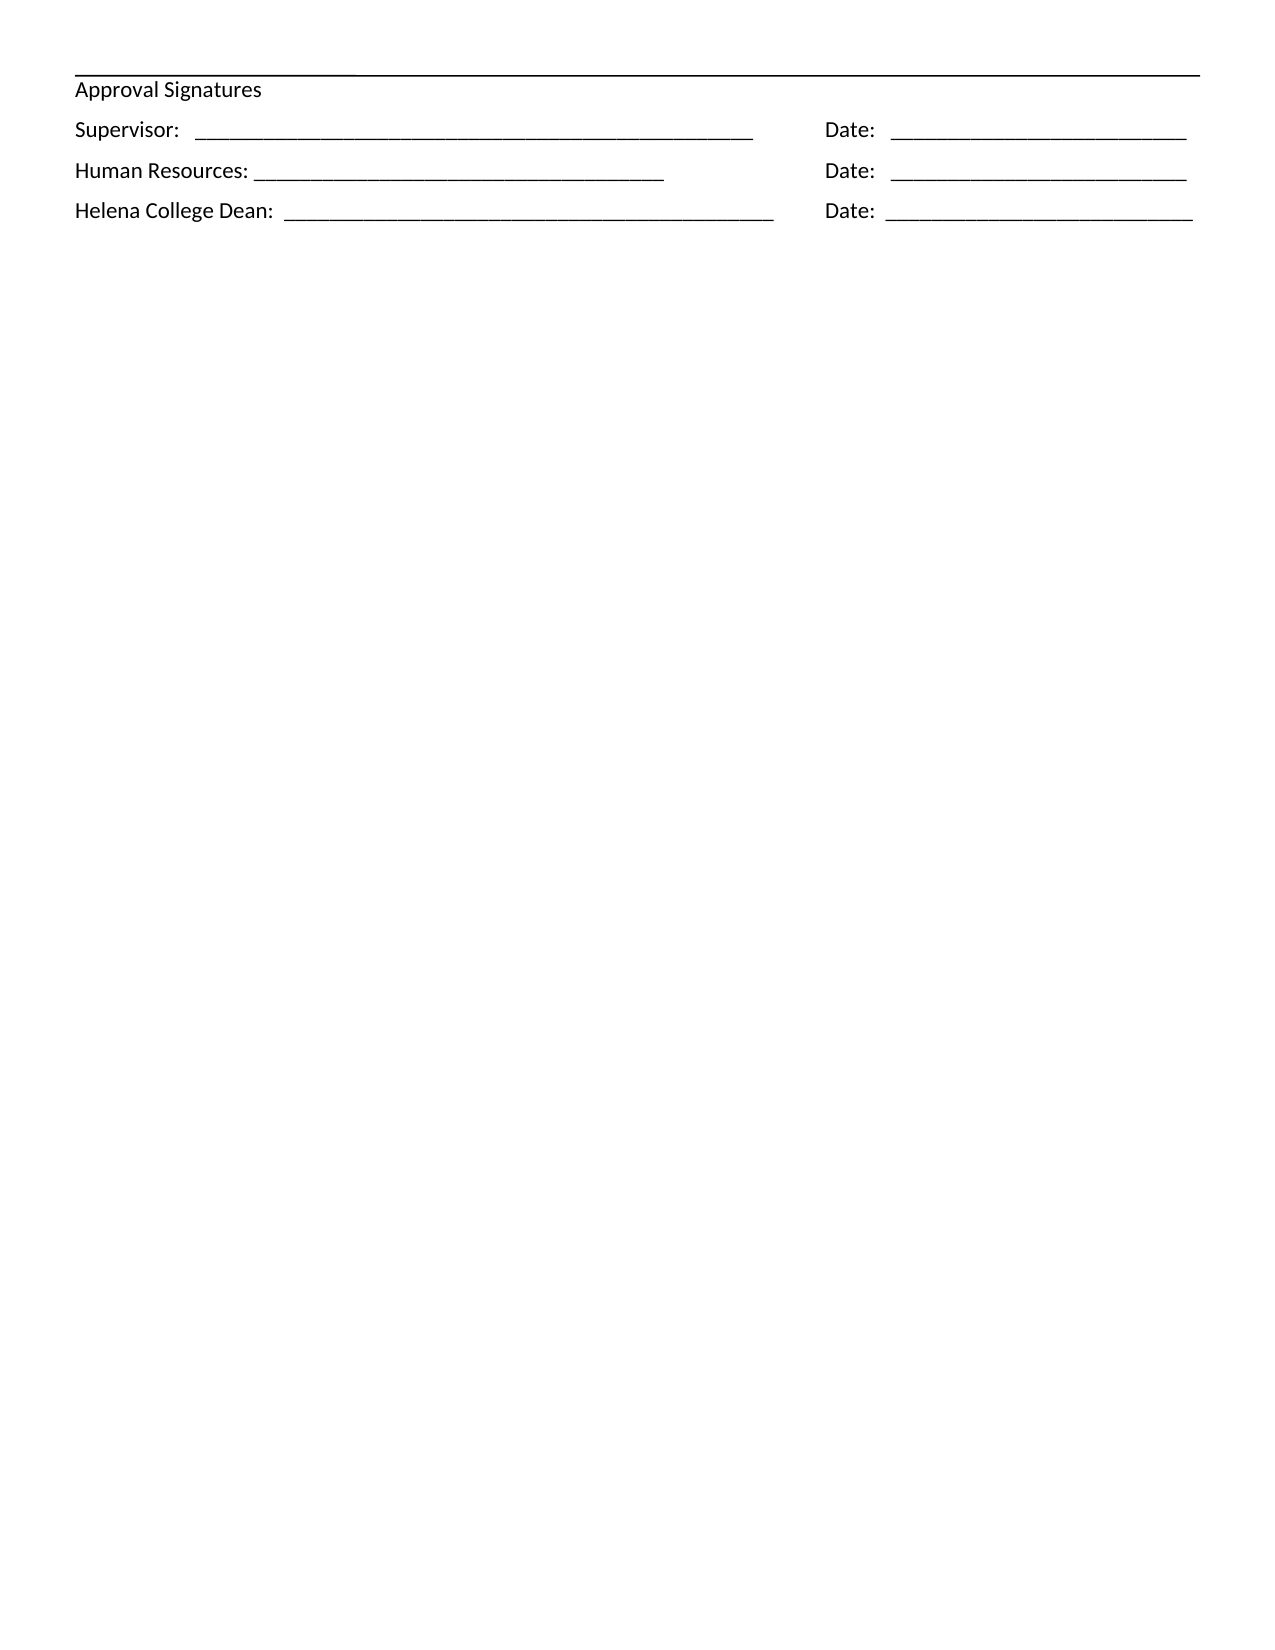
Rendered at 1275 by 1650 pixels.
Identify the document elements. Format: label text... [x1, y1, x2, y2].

text Helena College Dean: ___________________________________________ Date: ___________________________ [75, 197, 1200, 224]
text Supervisor: _________________________________________________ Date: __________________________ [75, 116, 1200, 143]
text Approval Signatures [75, 77, 1200, 103]
text Human Resources: ____________________________________ Date: __________________________ [75, 156, 1200, 184]
